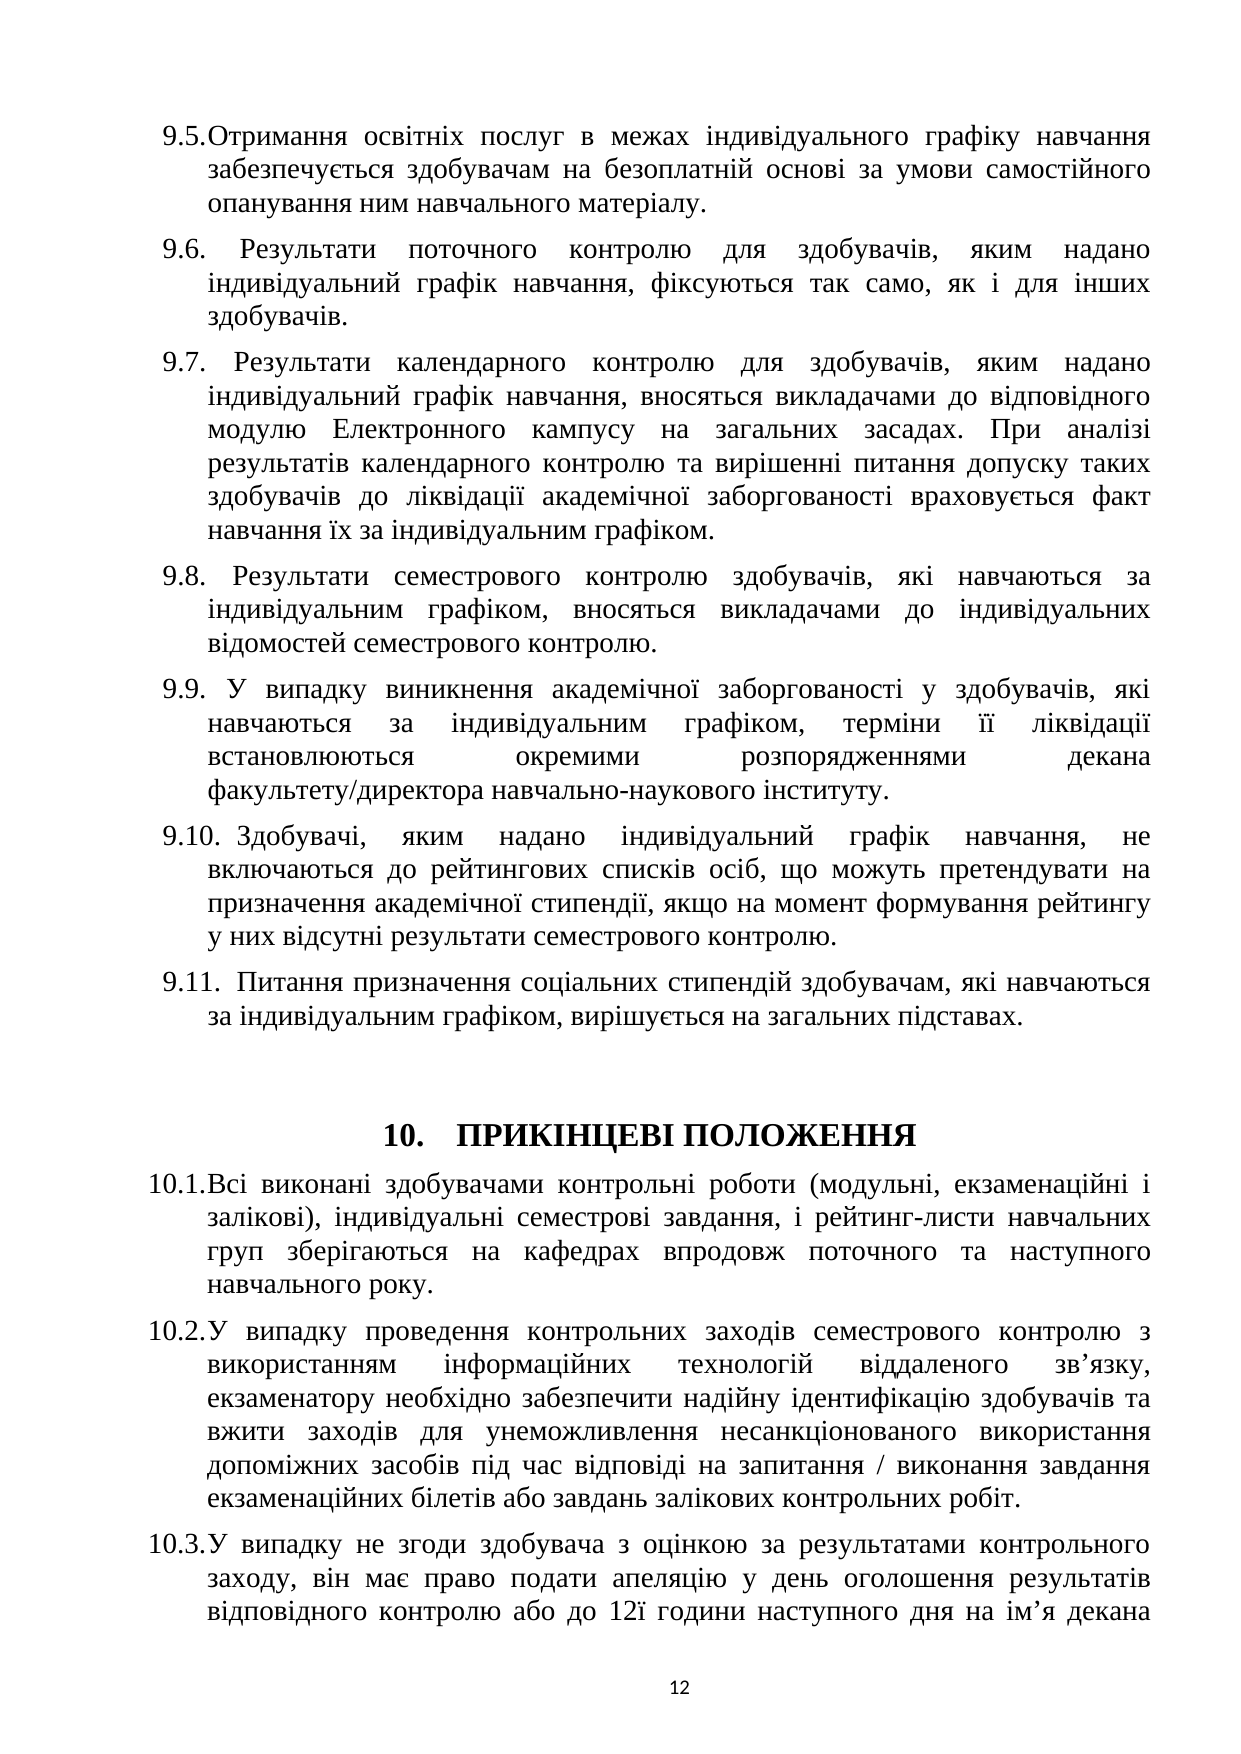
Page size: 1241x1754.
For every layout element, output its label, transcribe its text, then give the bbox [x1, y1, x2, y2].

text Результати поточного контролю для здобувачів, яким надано індивідуальний графік навчання, фіксуються так само, як і для інших здобувачів. [162, 231, 1152, 332]
text ПРИКІНЦЕВІ ПОЛОЖЕННЯ [148, 1115, 1152, 1153]
text Результати семестрового контролю здобувачів, які навчаються за індивідуальним графіком, вносяться викладачами до індивідуальних відомостей семестрового контролю. [162, 558, 1152, 659]
text Здобувачі, яким надано індивідуальний графік навчання, не включаються до рейтингових списків осіб, що можуть претендувати на призначення академічної стипендії, якщо на момент формування рейтингу у них відсутні результати семестрового контролю. [162, 818, 1152, 952]
text Всі виконані здобувачами контрольні роботи (модульні, екзаменаційні і залікові), індивідуальні семестрові завдання, і рейтинг-листи навчальних груп зберігаються на кафедрах впродовж поточного та наступного навчального року. [148, 1166, 1152, 1300]
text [148, 1526, 1152, 1627]
text Результати календарного контролю для здобувачів, яким надано індивідуальний графік навчання, вносяться викладачами до відповідного модулю Електронного кампусу на загальних засадах. При аналізі результатів календарного контролю та вирішенні питання допуску таких здобувачів до ліквідації академічної заборгованості враховується факт навчання їх за індивідуальним графіком. [162, 344, 1152, 546]
text Отримання освітніх послуг в межах індивідуального графіку навчання забезпечується здобувачам на безоплатній основі за умови самостійного опанування ним навчального матеріалу. [162, 118, 1152, 219]
text Питання призначення соціальних стипендій здобувачам, які навчаються за індивідуальним графіком, вирішується на загальних підставах. [162, 964, 1152, 1032]
text У випадку проведення контрольних заходів семестрового контролю з використанням інформаційних технологій віддаленого зв’язку, екзаменатору необхідно забезпечити надійну ідентифікацію здобувачів та вжити заходів для унеможливлення несанкціонованого використання допоміжних засобів під час відповіді на запитання / виконання завдання екзаменаційних білетів або завдань залікових контрольних робіт. [148, 1313, 1152, 1514]
text У випадку виникнення академічної заборгованості у здобувачів, які навчаються за індивідуальним графіком, терміни її ліквідації встановлюються окремими розпорядженнями декана факультету/директора навчально-наукового інституту. [162, 671, 1152, 805]
